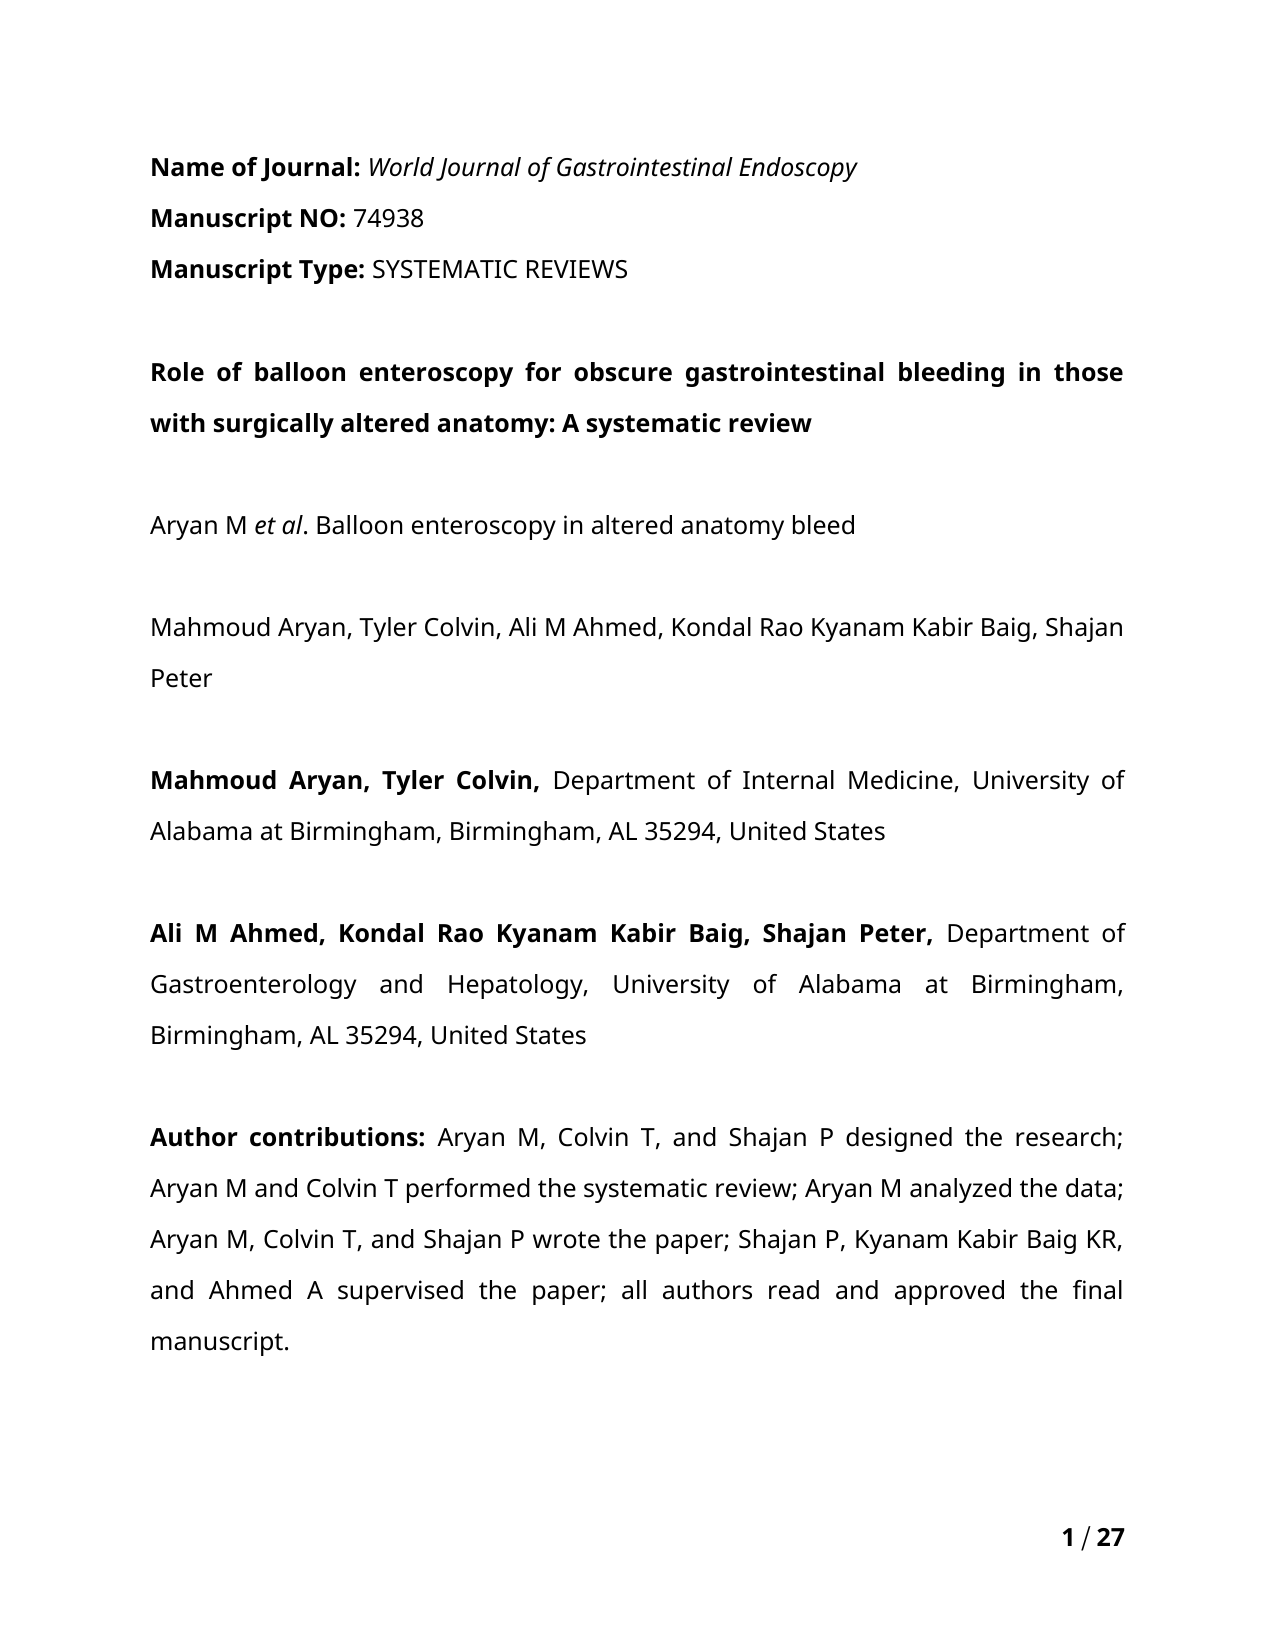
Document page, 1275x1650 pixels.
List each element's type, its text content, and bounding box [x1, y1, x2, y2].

text Name of Journal: World Journal of Gastrointestinal Endoscopy [150, 150, 1125, 184]
text Manuscript Type: SYSTEMATIC REVIEWS [150, 252, 1125, 286]
text Mahmoud Aryan, Tyler Colvin, Ali M Ahmed, Kondal Rao Kyanam Kabir Baig, Shajan Peter [150, 609, 1125, 694]
text Author contributions: Aryan M, Colvin T, and Shajan P designed the research; Aryan M and Colvin T performed the systematic review; Aryan M analyzed the data; Aryan M, Colvin T, and Shajan P wrote the paper; Shajan P, Kyanam Kabir Baig KR, and Ahmed A supervised the paper; all authors read and approved the final manuscript. [150, 1120, 1125, 1358]
text Manuscript NO: 74938 [150, 201, 1125, 235]
text Role of balloon enteroscopy for obscure gastrointestinal bleeding in those with surgically altered anatomy: A systematic review [150, 354, 1125, 439]
text Aryan M et al. Balloon enteroscopy in altered anatomy bleed [150, 507, 1125, 541]
text Mahmoud Aryan, Tyler Colvin, Department of Internal Medicine, University of Alabama at Birmingham, Birmingham, AL 35294, United States [150, 762, 1125, 848]
text Ali M Ahmed, Kondal Rao Kyanam Kabir Baig, Shajan Peter, Department of Gastroenterology and Hepatology, University of Alabama at Birmingham, Birmingham, AL 35294, United States [150, 916, 1125, 1052]
